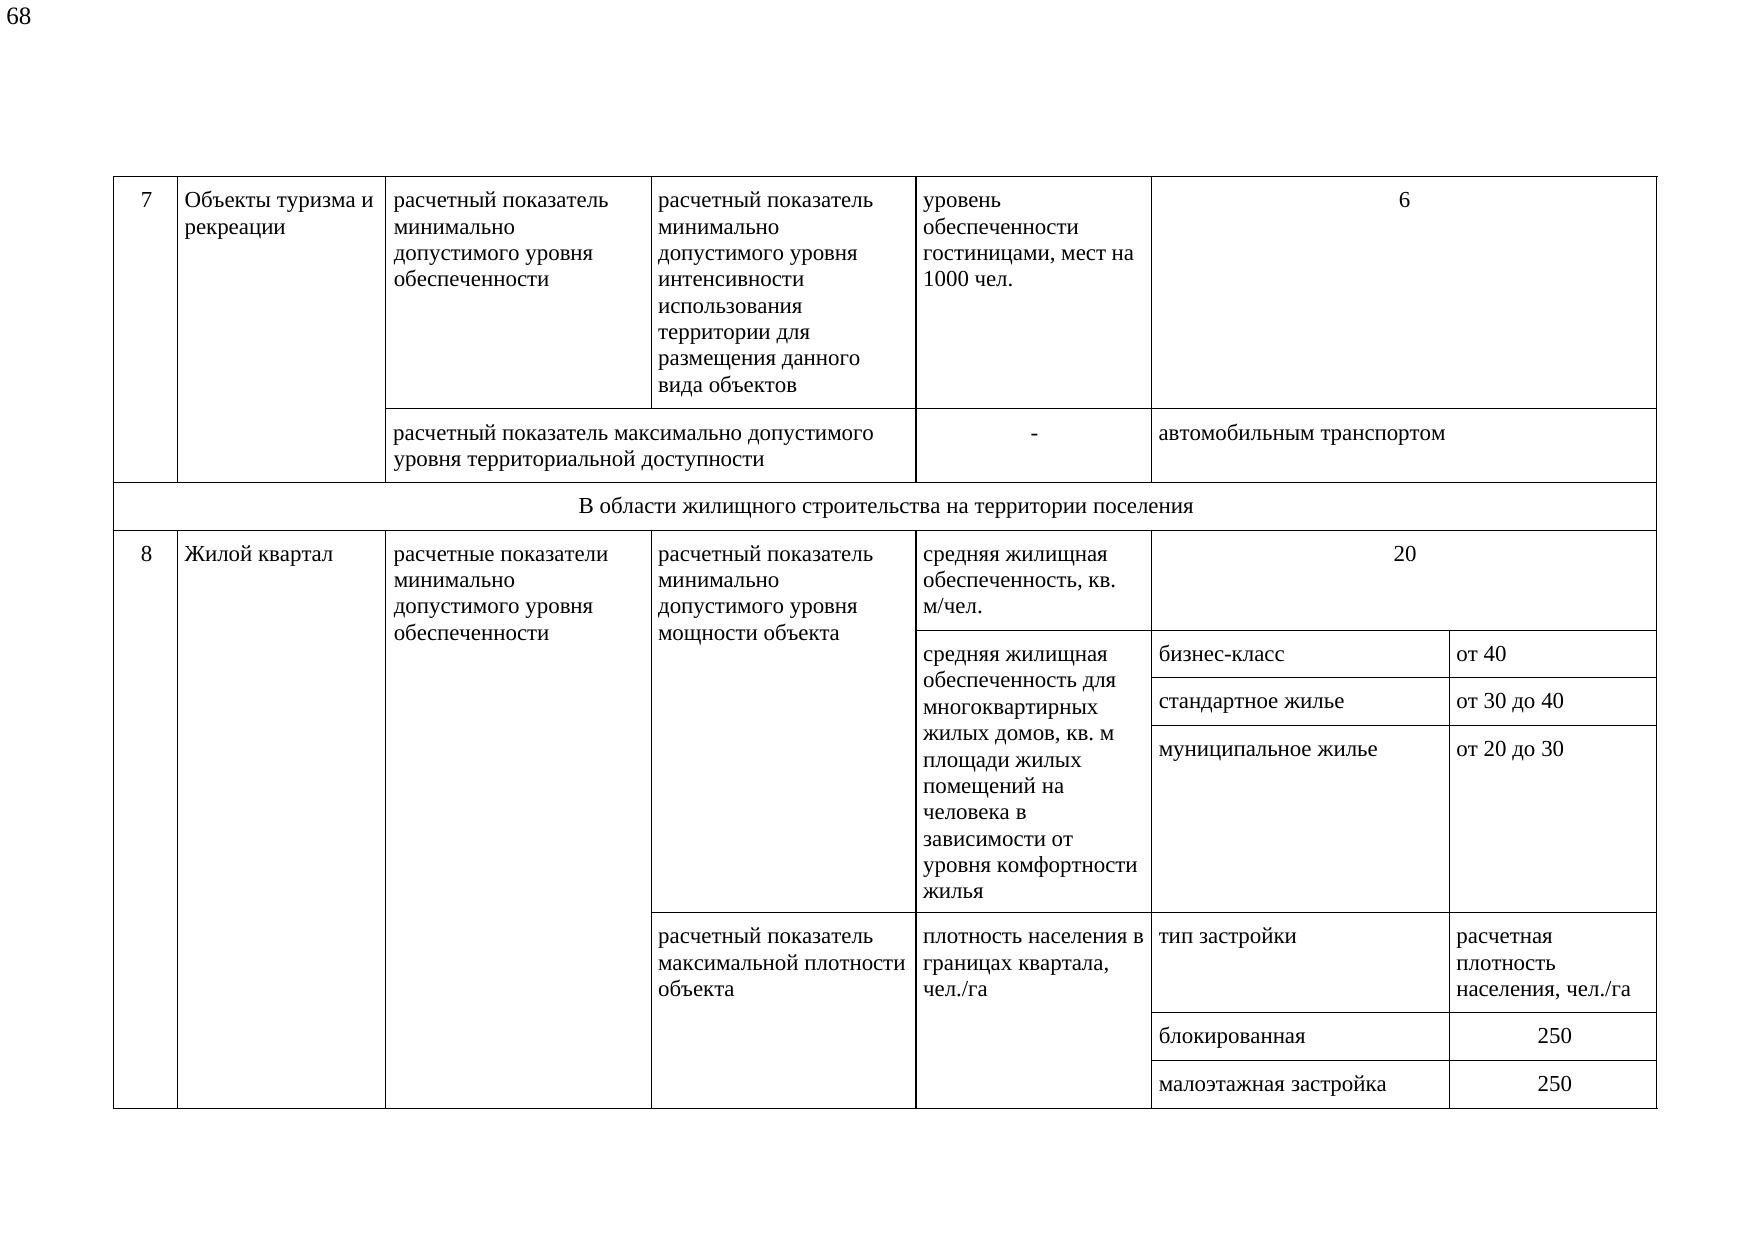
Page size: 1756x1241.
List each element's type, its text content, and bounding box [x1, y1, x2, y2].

table_cell средняя жилищная обеспеченность, кв. м/чел. [917, 531, 1151, 629]
table_header расчетный показатель минимально допустимого уровня обеспеченности [386, 177, 651, 408]
table_header 7 [114, 177, 177, 482]
table_header 6 [1152, 177, 1656, 408]
table_cell блокированная [1152, 1013, 1449, 1060]
table_cell плотность населения в границах квартала, чел./га [917, 913, 1151, 1107]
table_cell - [917, 409, 1151, 482]
table_cell муниципальное жилье [1152, 726, 1449, 912]
table_cell бизнес-класс [1152, 631, 1449, 677]
table_cell расчетные показатели минимально допустимого уровня обеспеченности [386, 531, 651, 1107]
table_cell В области жилищного строительства на территории поселения [114, 483, 1656, 529]
table_cell малоэтажная застройка [1152, 1061, 1449, 1107]
table_cell от 20 до 30 [1450, 726, 1656, 912]
table_cell средняя жилищная обеспеченность для многоквартирных жилых домов, кв. м площади жилых помещений на человека в зависимости от уровня комфортности жилья [917, 631, 1151, 912]
table_cell тип застройки [1152, 913, 1449, 1012]
table_cell 250 [1450, 1061, 1656, 1107]
table_cell расчетный показатель максимально допустимого уровня территориальной доступности [386, 409, 915, 482]
table_cell расчетная плотность населения, чел./га [1450, 913, 1656, 1012]
table_cell расчетный показатель максимальной плотности объекта [652, 913, 915, 1107]
table_cell автомобильным транспортом [1152, 409, 1656, 482]
table_header уровень обеспеченности гостиницами, мест на 1000 чел. [917, 177, 1151, 408]
table_header расчетный показатель минимально допустимого уровня интенсивности использования территории для размещения данного вида объектов [652, 177, 915, 408]
table_cell Жилой квартал [178, 531, 385, 1107]
table_cell 8 [114, 531, 177, 1107]
table_cell стандартное жилье [1152, 678, 1449, 725]
table_header Объекты туризма и рекреации [178, 177, 385, 482]
table_cell 250 [1450, 1013, 1656, 1060]
table_cell от 30 до 40 [1450, 678, 1656, 725]
table_cell расчетный показатель минимально допустимого уровня мощности объекта [652, 531, 915, 912]
table_cell от 40 [1450, 631, 1656, 677]
table_cell 20 [1152, 531, 1656, 629]
